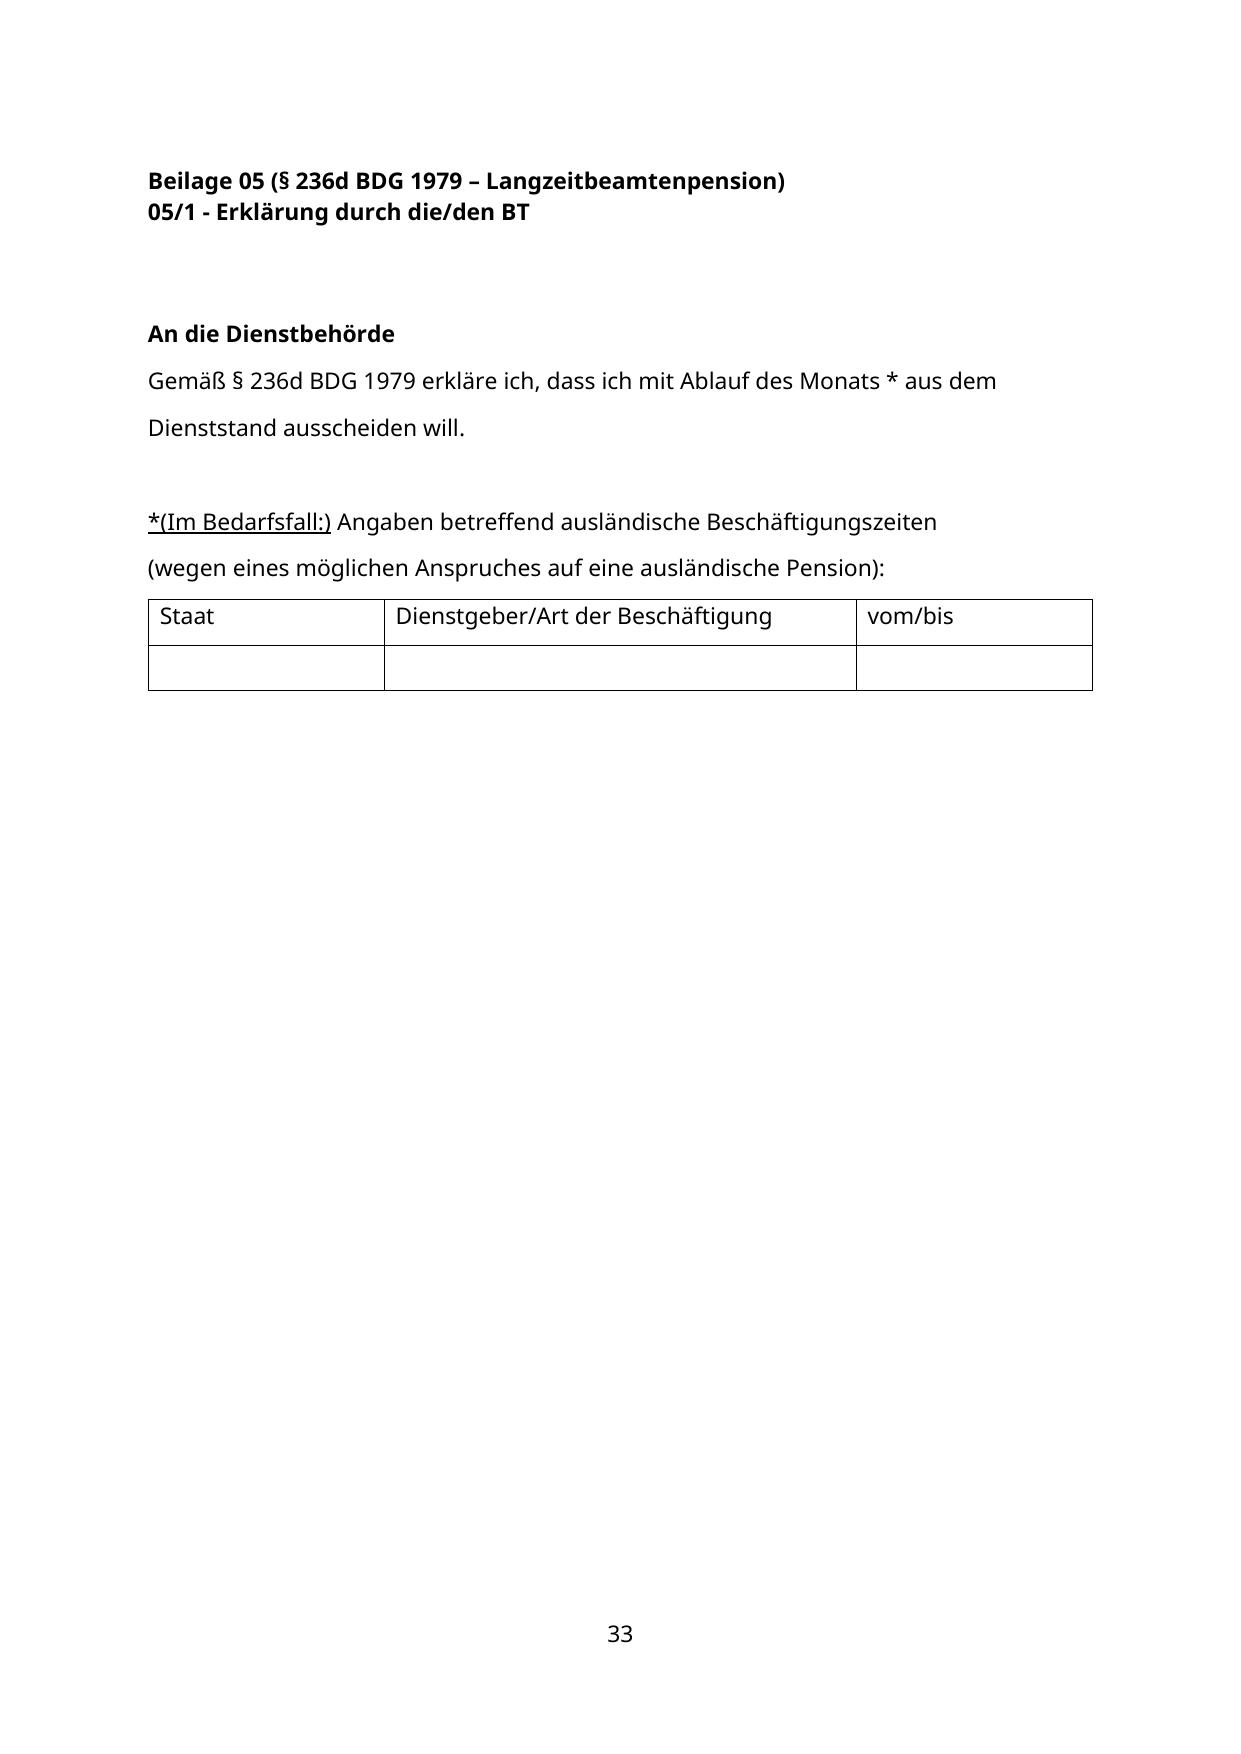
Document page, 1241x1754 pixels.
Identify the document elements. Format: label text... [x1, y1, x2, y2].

text *(Im Bedarfsfall:) Angaben betreffend ausländische Beschäftigungszeiten [148, 506, 1092, 537]
table_header Dienstgeber/Art der Beschäftigung [385, 600, 856, 645]
table_header vom/bis [857, 600, 1092, 645]
text An die Dienstbehörde [148, 318, 1092, 349]
table_cell [149, 646, 384, 690]
text 05/1 - Erklärung durch die/den BT [148, 196, 1092, 227]
table_cell [385, 646, 856, 690]
text (wegen eines möglichen Anspruches auf eine ausländische Pension): [148, 552, 1092, 584]
table_cell [857, 646, 1092, 690]
table_header Staat [149, 600, 384, 645]
text Beilage 05 (§ 236d BDG 1979 – Langzeitbeamtenpension) [148, 165, 1092, 196]
text Gemäß § 236d BDG 1979 erkläre ich, dass ich mit Ablauf des Monats * aus dem Dienststand ausscheiden will. [148, 365, 1092, 443]
